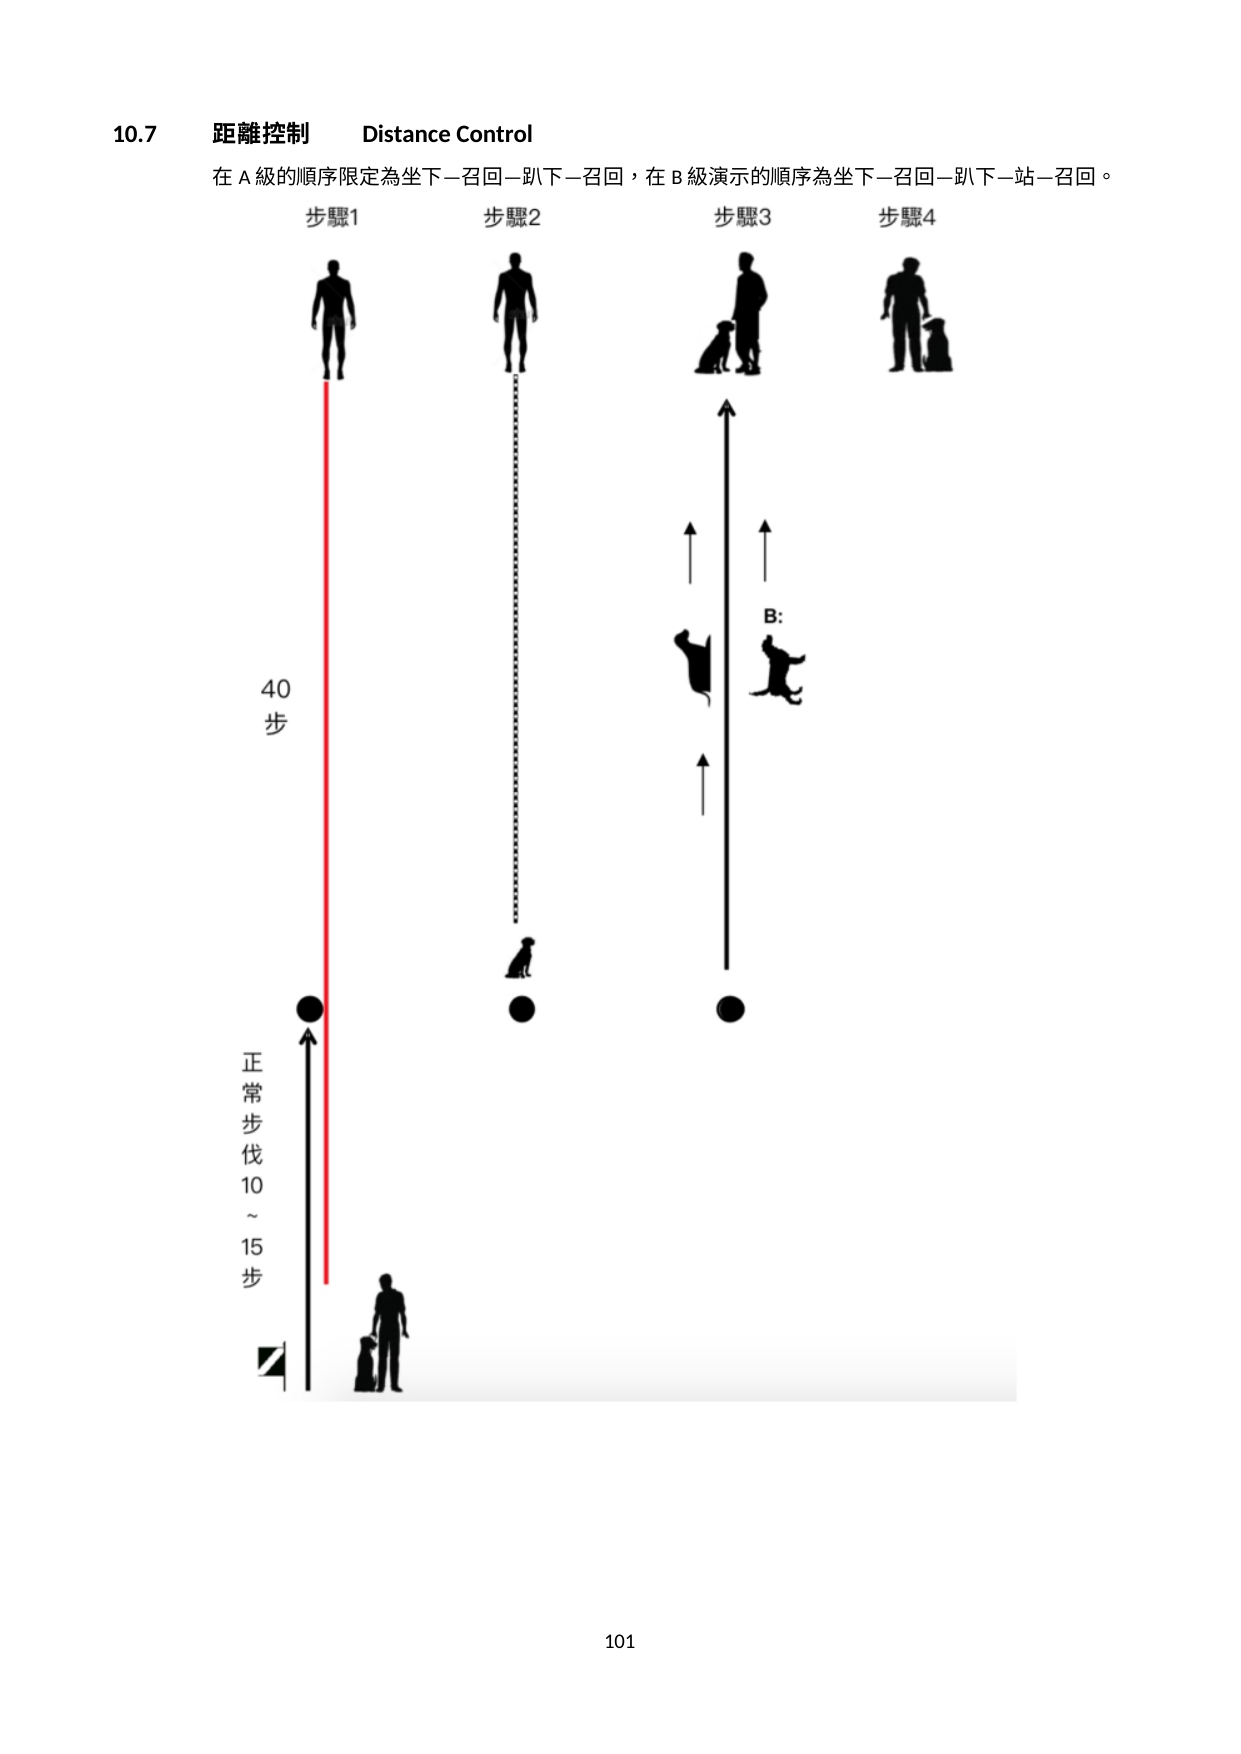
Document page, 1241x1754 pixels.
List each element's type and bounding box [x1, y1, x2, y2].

picture [210, 195, 1018, 1403]
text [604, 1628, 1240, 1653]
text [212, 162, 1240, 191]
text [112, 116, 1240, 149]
